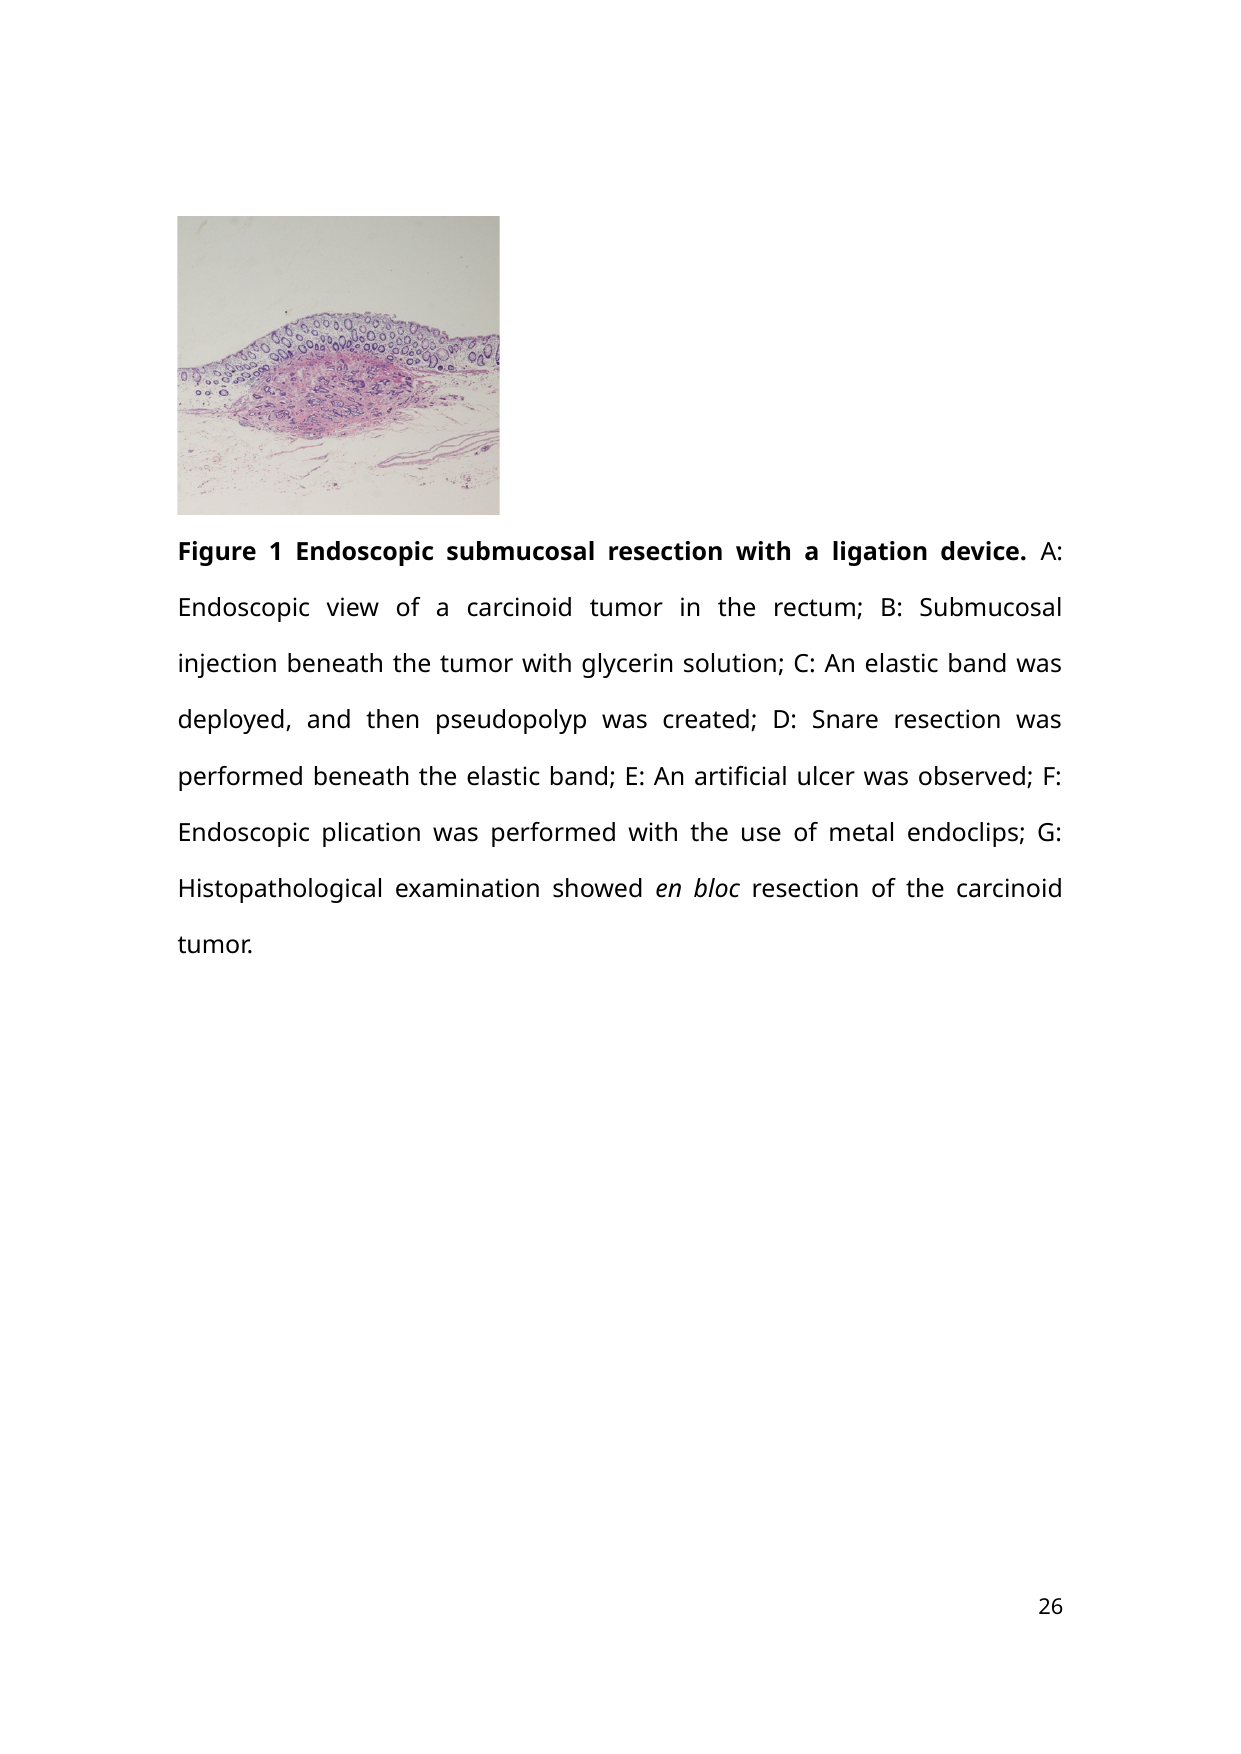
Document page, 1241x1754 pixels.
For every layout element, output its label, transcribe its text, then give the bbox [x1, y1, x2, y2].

text Figure 1 Endoscopic submucosal resection with a ligation device. A: Endoscopic view of a carcinoid tumor in the rectum; B: Submucosal injection beneath the tumor with glycerin solution; C: An elastic band was deployed, and then pseudopolyp was created; D: Snare resection was performed beneath the elastic band; E: An artificial ulcer was observed; F: Endoscopic plication was performed with the use of metal endoclips; G: Histopathological examination showed en bloc resection of the carcinoid tumor. [177, 532, 1063, 963]
picture [177, 216, 500, 515]
